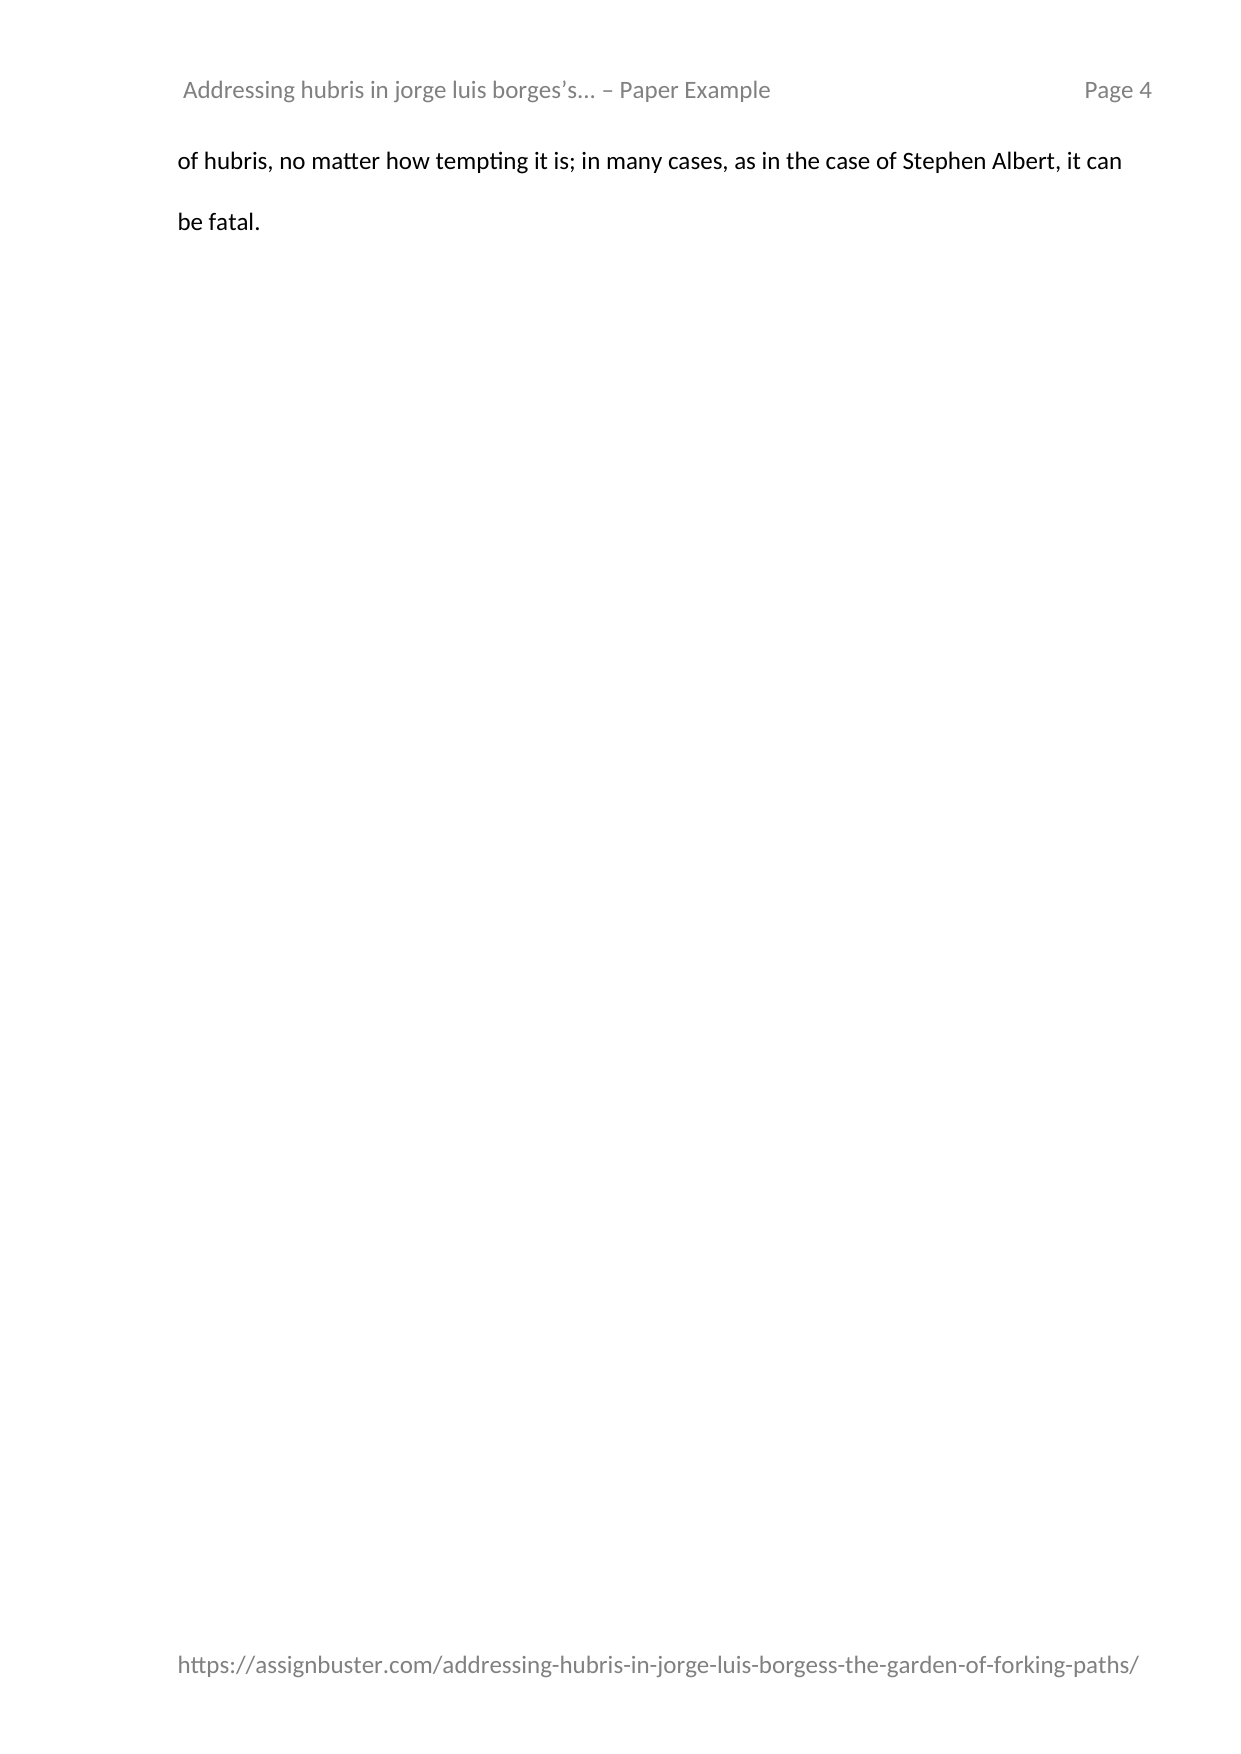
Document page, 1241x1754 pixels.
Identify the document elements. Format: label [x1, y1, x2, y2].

text [177, 145, 1152, 237]
